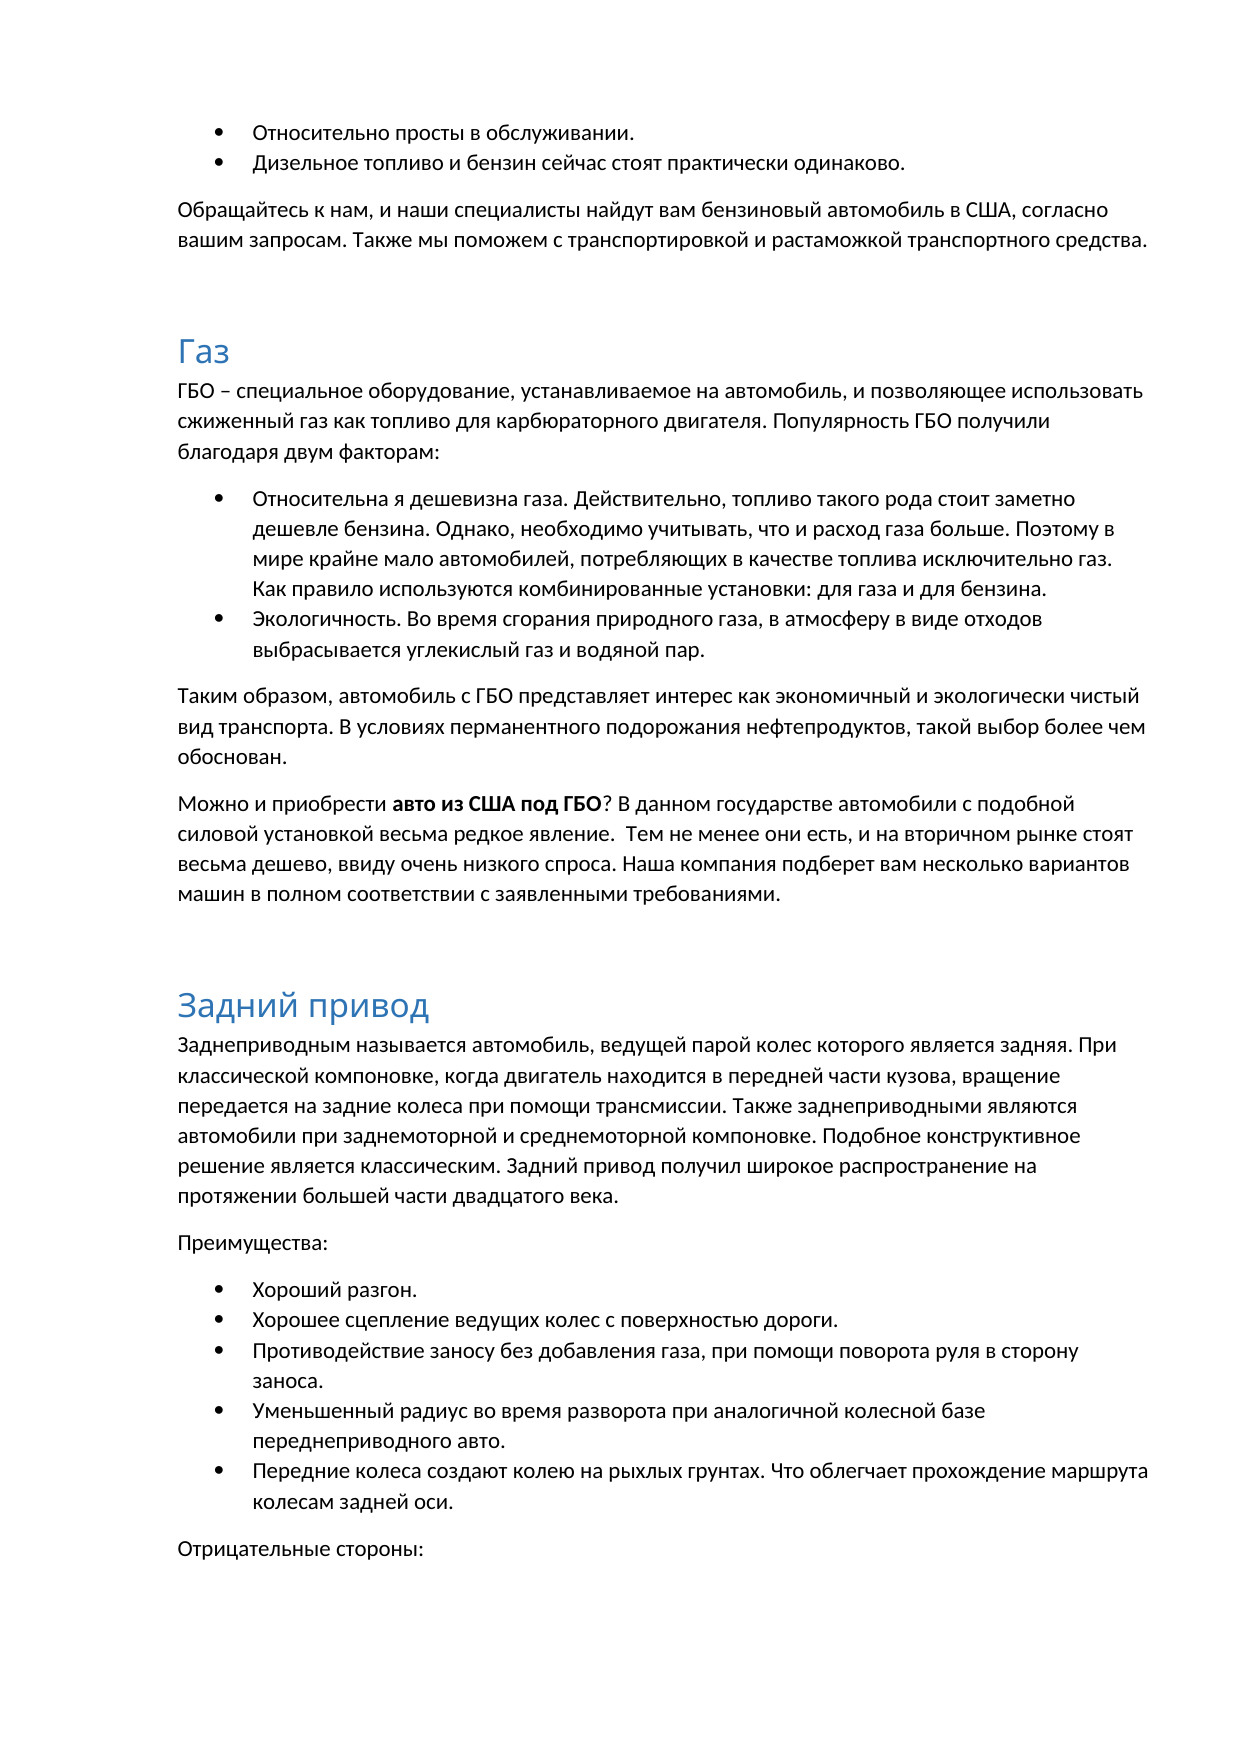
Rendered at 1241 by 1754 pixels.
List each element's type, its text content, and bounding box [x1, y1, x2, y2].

text Заднеприводным называется автомобиль, ведущей парой колес которого является задняя. При классической компоновке, когда двигатель находится в передней части кузова, вращение передается на задние колеса при помощи трансмиссии. Также заднеприводными являются автомобили при заднемоторной и среднемоторной компоновке. Подобное конструктивное решение является классическим. Задний привод получил широкое распространение на протяжении большей части двадцатого века. [177, 1031, 1152, 1210]
text Можно и приобрести авто из США под ГБО? В данном государстве автомобили с подобной силовой установкой весьма редкое явление. Тем не менее они есть, и на вторичном рынке стоят весьма дешево, ввиду очень низкого спроса. Наша компания подберет вам несколько вариантов машин в полном соответствии с заявленными требованиями. [177, 789, 1152, 908]
text Преимущества: [177, 1228, 1152, 1257]
list Относительна я дешевизна газа. Действительно, топливо такого рода стоит заметно дешевле бензина. Однако, необходимо учитывать, что и расход газа больше. Поэтому в мире крайне мало автомобилей, потребляющих в качестве топлива исключительно газ. Как правило используются комбинированные установки: для газа и для бензина. [215, 484, 1152, 602]
subtitle Задний привод [177, 982, 1152, 1027]
list Экологичность. Во время сгорания природного газа, в атмосферу в виде отходов выбрасывается углекислый газ и водяной пар. [215, 604, 1152, 663]
text ГБО – специальное оборудование, устанавливаемое на автомобиль, и позволяющее использовать сжиженный газ как топливо для карбюраторного двигателя. Популярность ГБО получили благодаря двум факторам: [177, 376, 1152, 465]
list Противодействие заносу без добавления газа, при помощи поворота руля в сторону заноса. [215, 1336, 1152, 1394]
list Относительно просты в обслуживании. [215, 118, 1152, 146]
list Дизельное топливо и бензин сейчас стоят практически одинаково. [215, 148, 1152, 176]
subtitle Газ [177, 327, 1152, 373]
text Отрицательные стороны: [177, 1534, 1152, 1562]
text Обращайтесь к нам, и наши специалисты найдут вам бензиновый автомобиль в США, согласно вашим запросам. Также мы поможем с транспортировкой и растаможкой транспортного средства. [177, 195, 1152, 253]
list Хороший разгон. [215, 1275, 1152, 1303]
list Уменьшенный радиус во время разворота при аналогичной колесной базе переднеприводного авто. [215, 1396, 1152, 1454]
list Хорошее сцепление ведущих колес с поверхностью дороги. [215, 1306, 1152, 1334]
list Передние колеса создают колею на рыхлых грунтах. Что облегчает прохождение маршрута колесам задней оси. [215, 1457, 1152, 1515]
text Таким образом, автомобиль с ГБО представляет интерес как экономичный и экологически чистый вид транспорта. В условиях перманентного подорожания нефтепродуктов, такой выбор более чем обоснован. [177, 682, 1152, 770]
